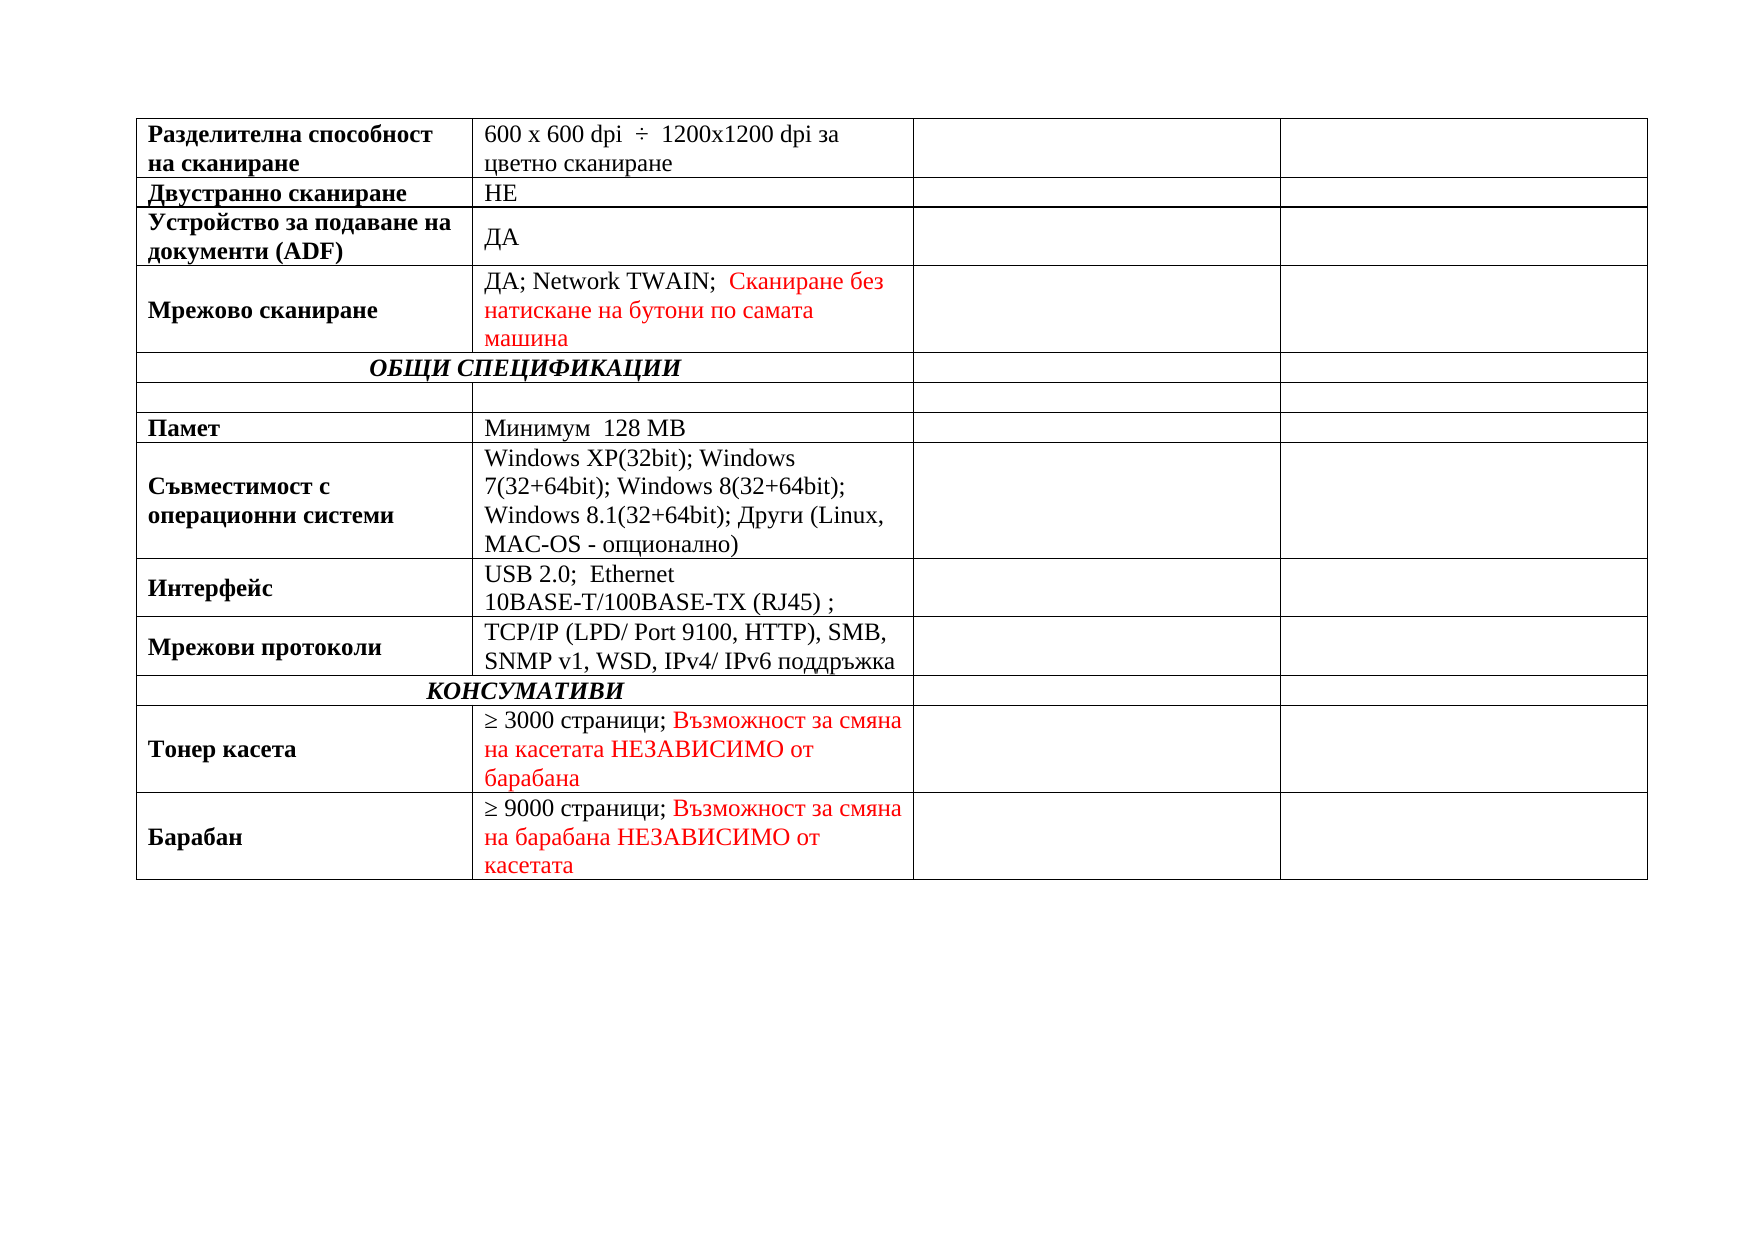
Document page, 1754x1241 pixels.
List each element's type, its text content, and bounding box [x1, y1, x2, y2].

table_cell [914, 353, 1280, 382]
table_cell НЕ [473, 178, 913, 206]
table_cell [914, 266, 1280, 352]
table_cell [1281, 353, 1647, 382]
table_cell [1281, 119, 1647, 177]
table_cell [1281, 443, 1647, 558]
table_cell ≥ 9000 страници; Възможност за смяна на барабана НЕЗАВИСИМО от касетата [473, 793, 913, 879]
table_cell ДА; Network TWAIN; Сканиране без натискане на бутони по самата машина [473, 266, 913, 352]
table_cell [1281, 178, 1647, 206]
table_cell [1281, 559, 1647, 616]
table_cell [914, 413, 1280, 442]
table_cell [137, 383, 472, 412]
table_cell Windows XP(32bit); Windows 7(32+64bit); Windows 8(32+64bit); Windows 8.1(32+64bit); Други (Linux, MAC-OS - опционално) [473, 443, 913, 558]
table_cell ОБЩИ СПЕЦИФИКАЦИИ [137, 353, 913, 382]
table_cell [1281, 208, 1647, 265]
table_cell Тонер касета [137, 706, 472, 792]
table_cell Памет [137, 413, 472, 442]
table_cell [1281, 383, 1647, 412]
table_cell [914, 383, 1280, 412]
table_cell [914, 706, 1280, 792]
table_cell [1281, 413, 1647, 442]
table_cell Разделителна способност на сканиране [137, 119, 472, 177]
table_cell [914, 559, 1280, 616]
table_cell КОНСУМАТИВИ [137, 676, 913, 704]
table_cell ДА [473, 208, 913, 265]
table_cell TCP/IP (LPD/ Port 9100, HTTP), SMB, SNMP v1, WSD, IPv4/ IPv6 поддръжка [473, 617, 913, 675]
table_cell USB 2.0; Ethernet 10BASE-T/100BASE-TX (RJ45) ; [473, 559, 913, 616]
table_cell [914, 119, 1280, 177]
table_cell [1281, 266, 1647, 352]
table_cell Съвместимост с операционни системи [137, 443, 472, 558]
table_cell [914, 617, 1280, 675]
table_cell [914, 208, 1280, 265]
table_cell Интерфейс [137, 559, 472, 616]
table_cell Мрежови протоколи [137, 617, 472, 675]
table_cell [914, 793, 1280, 879]
table_cell [914, 676, 1280, 704]
table_cell [914, 178, 1280, 206]
table_cell [1281, 793, 1647, 879]
table_cell [914, 443, 1280, 558]
table_cell Устройство за подаване на документи (ADF) [137, 208, 472, 265]
table_cell ≥ 3000 страници; Възможност за смяна на касетата НЕЗАВИСИМО от барабана [473, 706, 913, 792]
table_cell Двустранно сканиране [137, 178, 472, 206]
table_cell Барабан [137, 793, 472, 879]
table_cell [1281, 676, 1647, 704]
table_cell [473, 383, 913, 412]
table_cell Минимум 128 MB [473, 413, 913, 442]
table_cell [1281, 706, 1647, 792]
table_cell [1281, 617, 1647, 675]
table_cell 600 x 600 dpi ÷ 1200x1200 dpi за цветно сканиране [473, 119, 913, 177]
table_cell Мрежово сканиране [137, 266, 472, 352]
